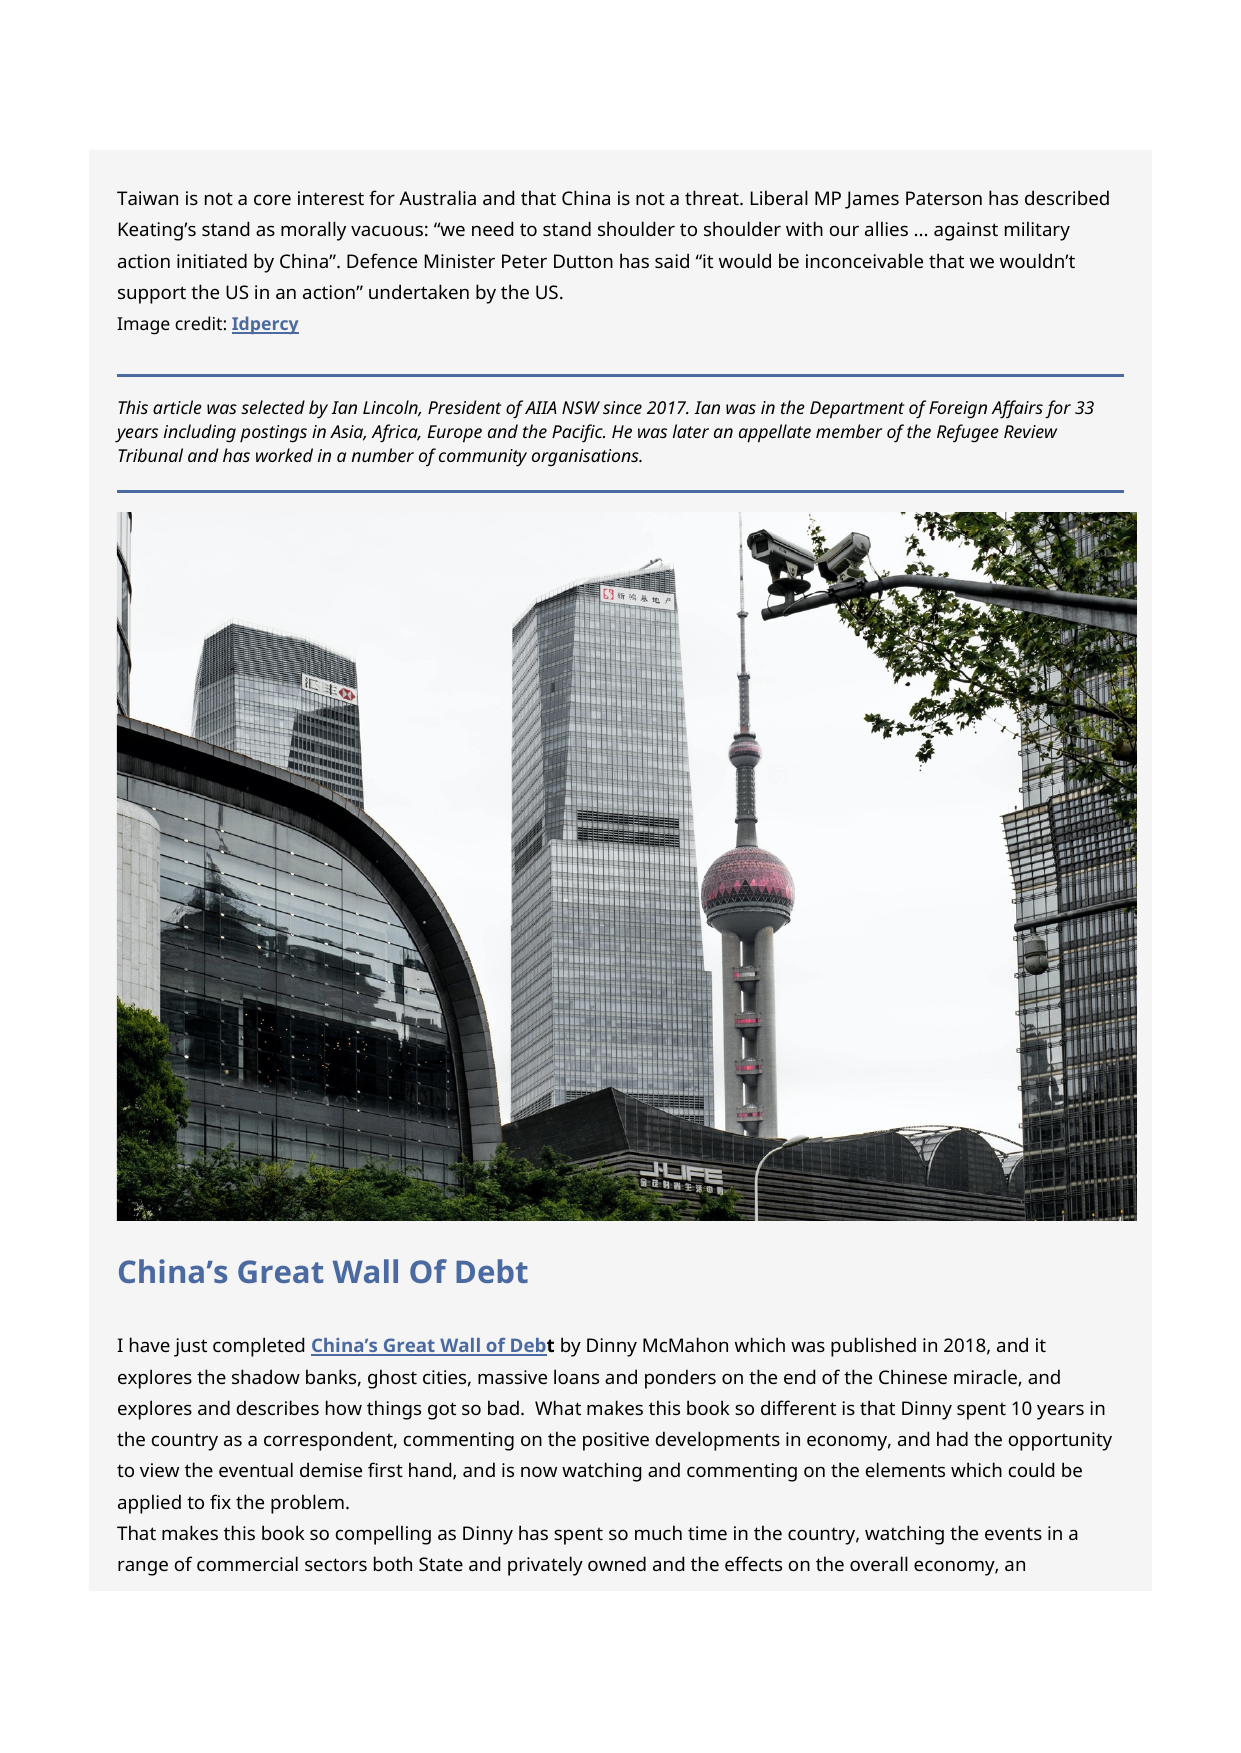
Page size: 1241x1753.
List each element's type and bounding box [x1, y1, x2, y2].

table_header [89, 366, 1152, 381]
table_header [89, 482, 1152, 498]
table_header [89, 498, 1152, 1591]
picture [116, 512, 1137, 1221]
table_header [89, 150, 1152, 366]
table_header [89, 381, 1152, 482]
